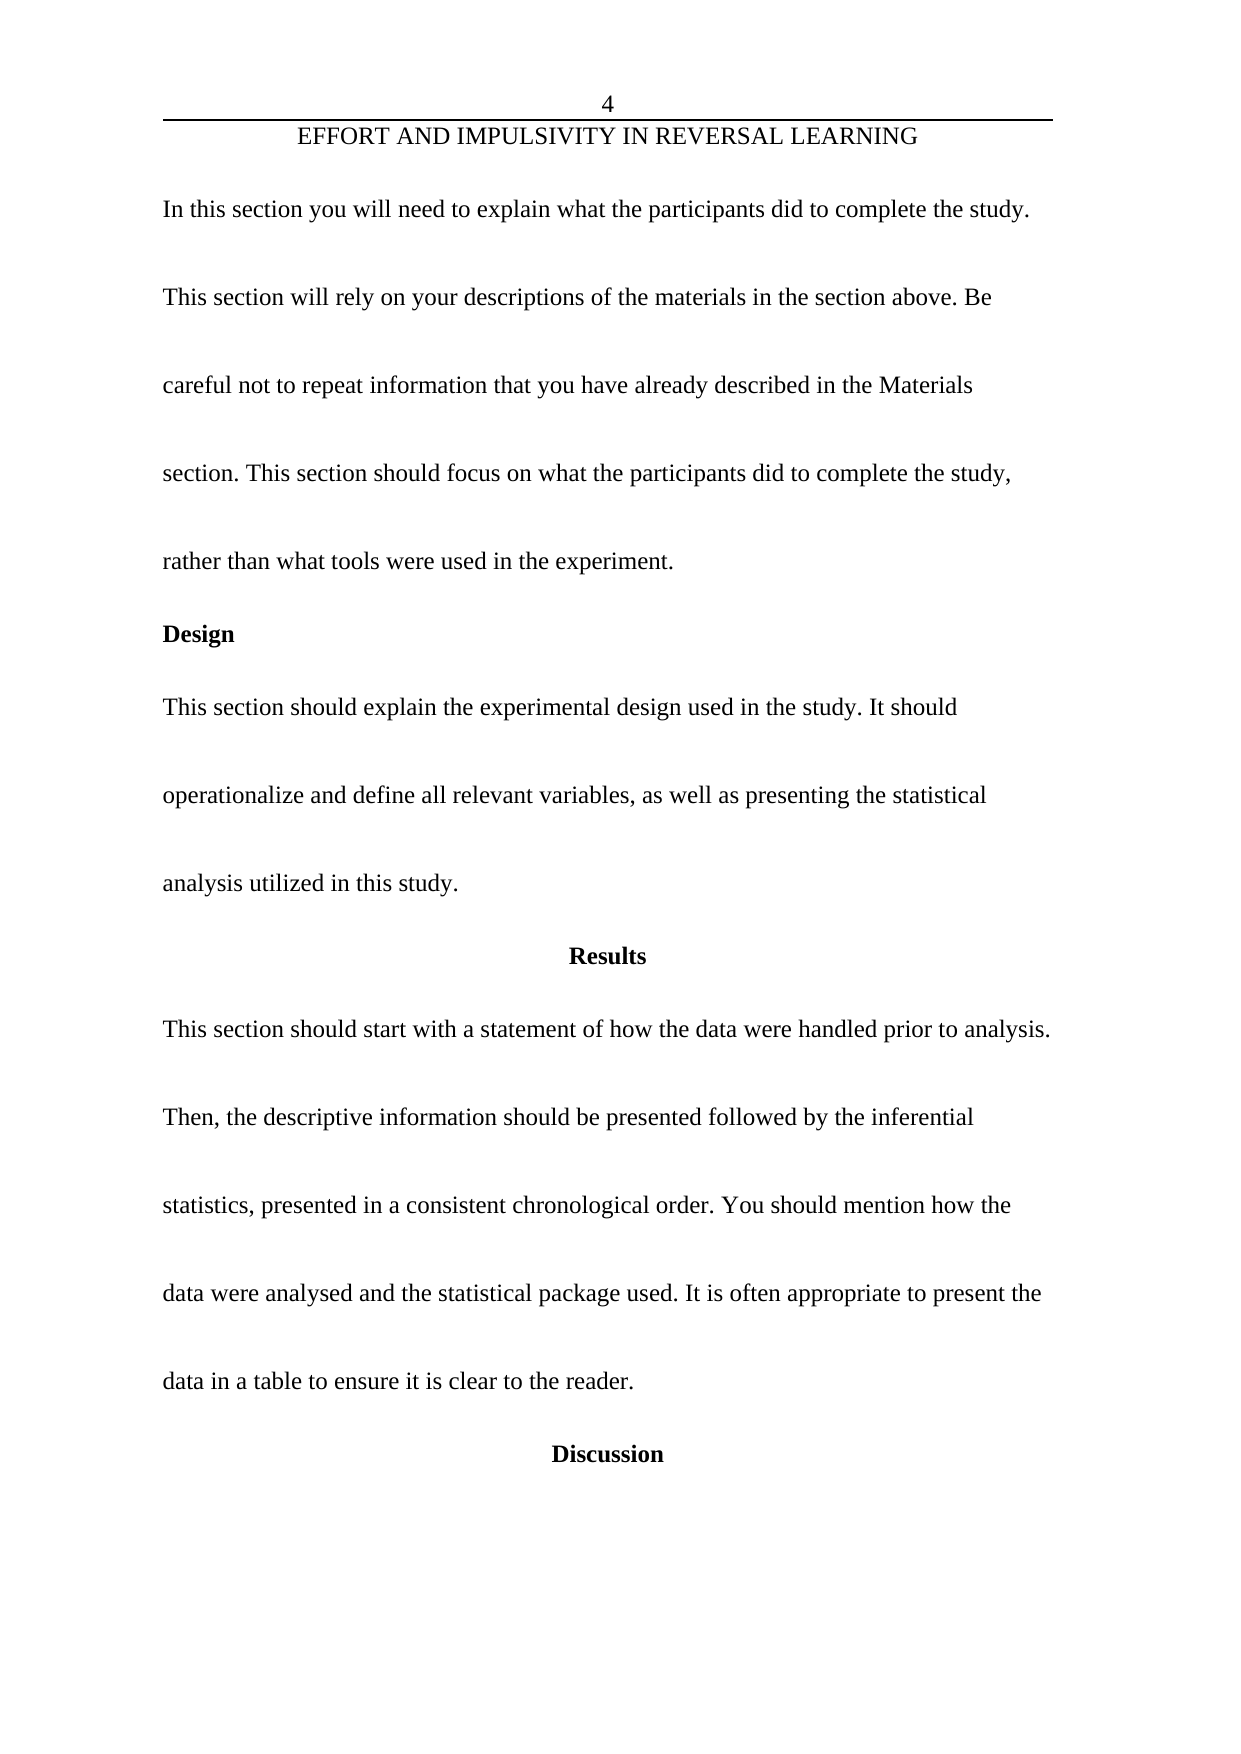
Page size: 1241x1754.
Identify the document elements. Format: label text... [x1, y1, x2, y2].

text This section should start with a statement of how the data were handled prior to analysis. Then, the descriptive information should be presented followed by the inferential statistics, presented in a consistent chronological order. You should mention how the data were analysed and the statistical package used. It is often appropriate to present the data in a table to ensure it is clear to the reader. [162, 1006, 1053, 1403]
text This section should explain the experimental design used in the study. It should operationalize and define all relevant variables, as well as presenting the statistical analysis utilized in this study. [162, 684, 1053, 904]
text Design [162, 611, 1053, 656]
text In this section you will need to explain what the participants did to complete the study. This section will rely on your descriptions of the materials in the section above. Be careful not to repeat information that you have already described in the Materials section. This section should focus on what the participants did to complete the study, rather than what tools were used in the experiment. [162, 186, 1053, 583]
text Results [162, 933, 1053, 977]
text Discussion [162, 1431, 1053, 1476]
